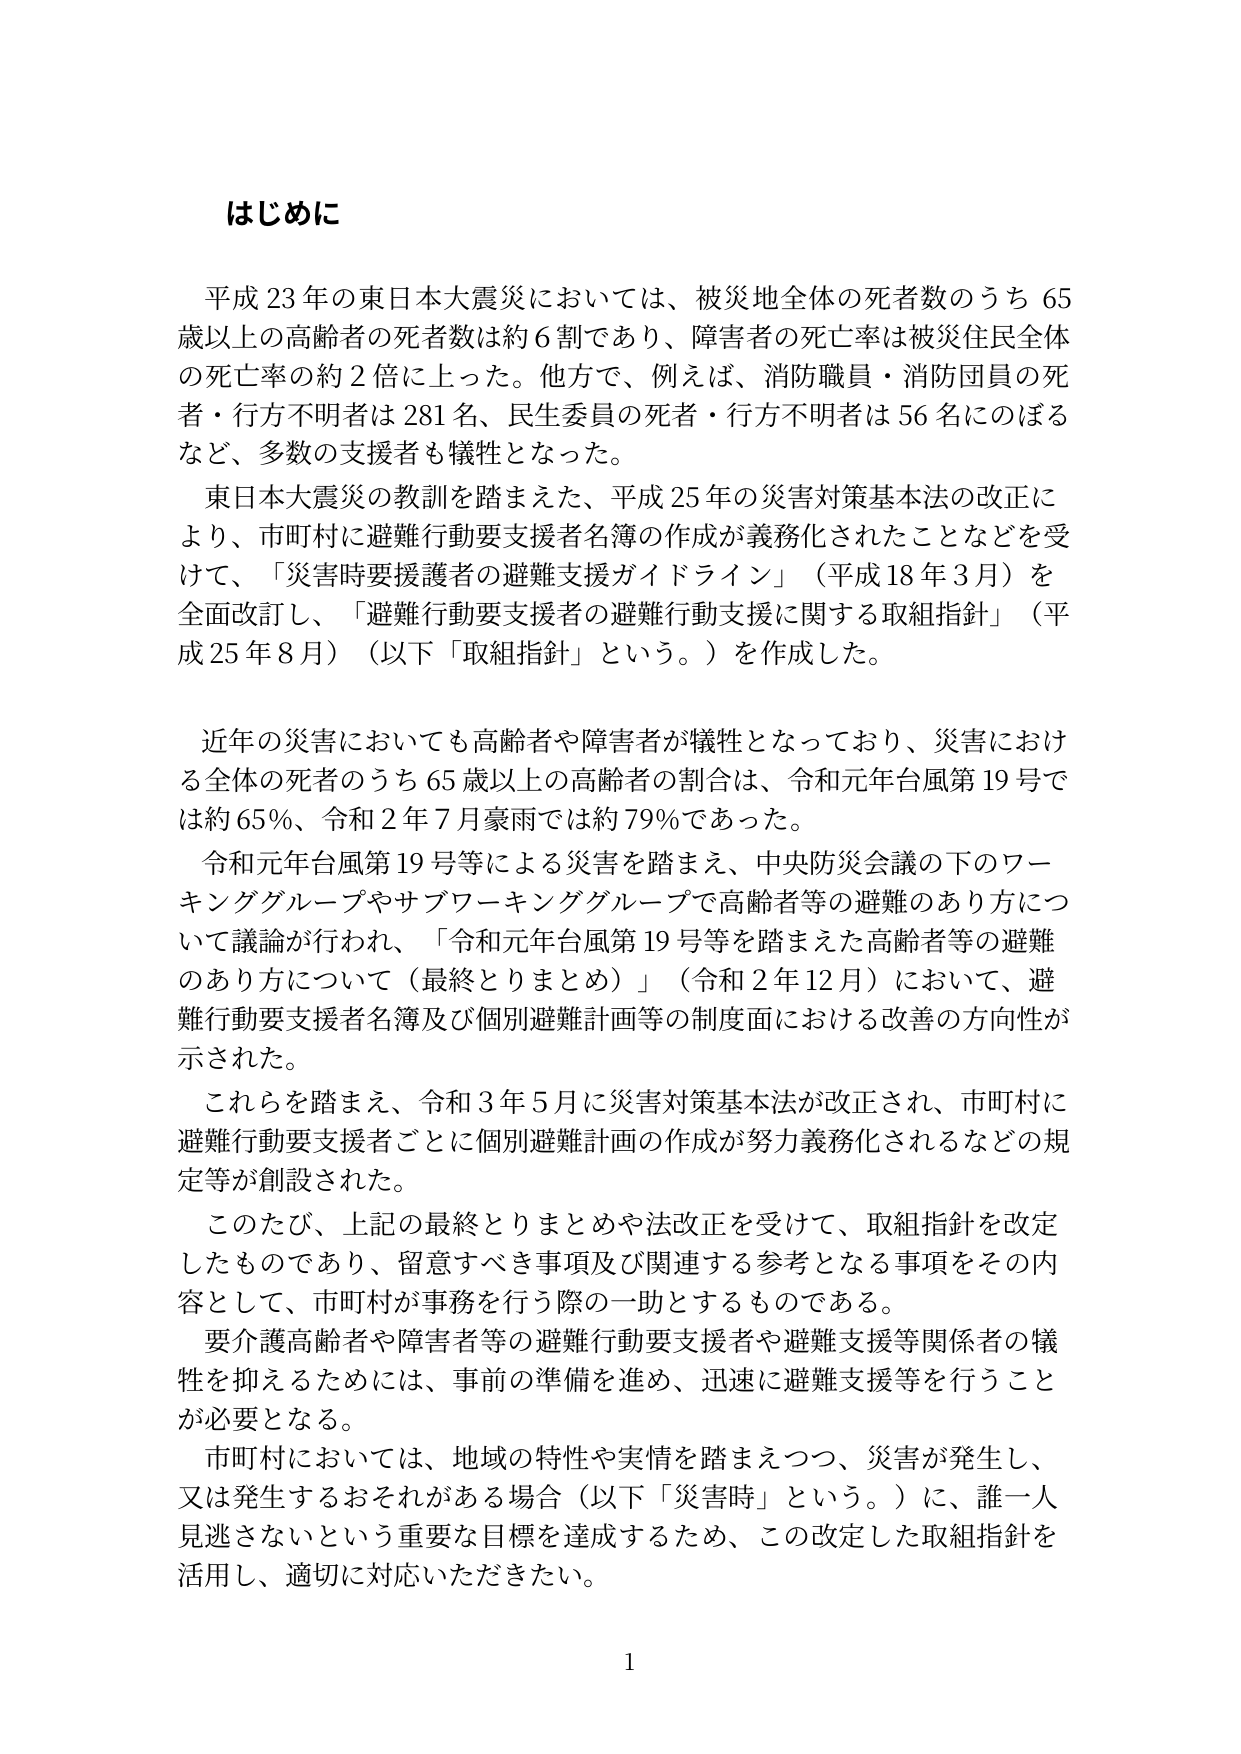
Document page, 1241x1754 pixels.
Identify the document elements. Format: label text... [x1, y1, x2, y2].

text これらを踏まえ、令和３年５月に災害対策基本法が改正され、市町村に避難行動要支援者ごとに個別避難計画の作成が努力義務化されるなどの規定等が創設された。 [177, 1081, 1072, 1198]
text 東日本大震災の教訓を踏まえた、平成25年の災害対策基本法の改正により、市町村に避難行動要支援者名簿の作成が義務化されたことなどを受けて、「災害時要援護者の避難支援ガイドライン」（平成18年３月）を全面改訂し、「避難行動要支援者の避難行動支援に関する取組指針」（平成25年８月）（以下「取組指針」という。）を作成した。 [177, 477, 1072, 672]
text 要介護高齢者や障害者等の避難行動要支援者や避難支援等関係者の犠 牲を抑えるためには、事前の準備を進め、迅速に避難支援等を行うこと が必要となる。 [177, 1320, 1060, 1437]
text 令和元年台風第19号等による災害を踏まえ、中央防災会議の下のワーキンググループやサブワーキンググループで高齢者等の避難のあり方について議論が行われ、「令和元年台風第19号等を踏まえた高齢者等の避難のあり方について（最終とりまとめ）」（令和２年12月）において、避難行動要支援者名簿及び個別避難計画等の制度面における改善の方向性が示された。 [177, 842, 1072, 1076]
subtitle はじめに [225, 191, 1190, 233]
text 近年の災害においても高齢者や障害者が犠牲となっており、災害における全体の死者のうち65歳以上の高齢者の割合は、令和元年台風第19号では約65％、令和２年７月豪雨では約79％であった。 [177, 721, 1072, 837]
text 市町村においては、地域の特性や実情を踏まえつつ、災害が発生し、又は発生するおそれがある場合（以下「災害時」という。）に、誰一人見逃さないという重要な目標を達成するため、この改定した取組指針を活用し、適切に対応いただきたい。 [177, 1437, 1060, 1593]
text このたび、上記の最終とりまとめや法改正を受けて、取組指針を改定したものであり、留意すべき事項及び関連する参考となる事項をその内容として、市町村が事務を行う際の一助とするものである。 [177, 1203, 1060, 1320]
text 平成23年の東日本大震災においては、被災地全体の死者数のうち 65 歳以上の高齢者の死者数は約６割であり、障害者の死亡率は被災住民全体の死亡率の約２倍に上った。他方で、例えば、消防職員・消防団員の死者・行方不明者は281名、民生委員の死者・行方不明者は56名にのぼるなど、多数の支援者も犠牲となった。 [177, 277, 1072, 472]
